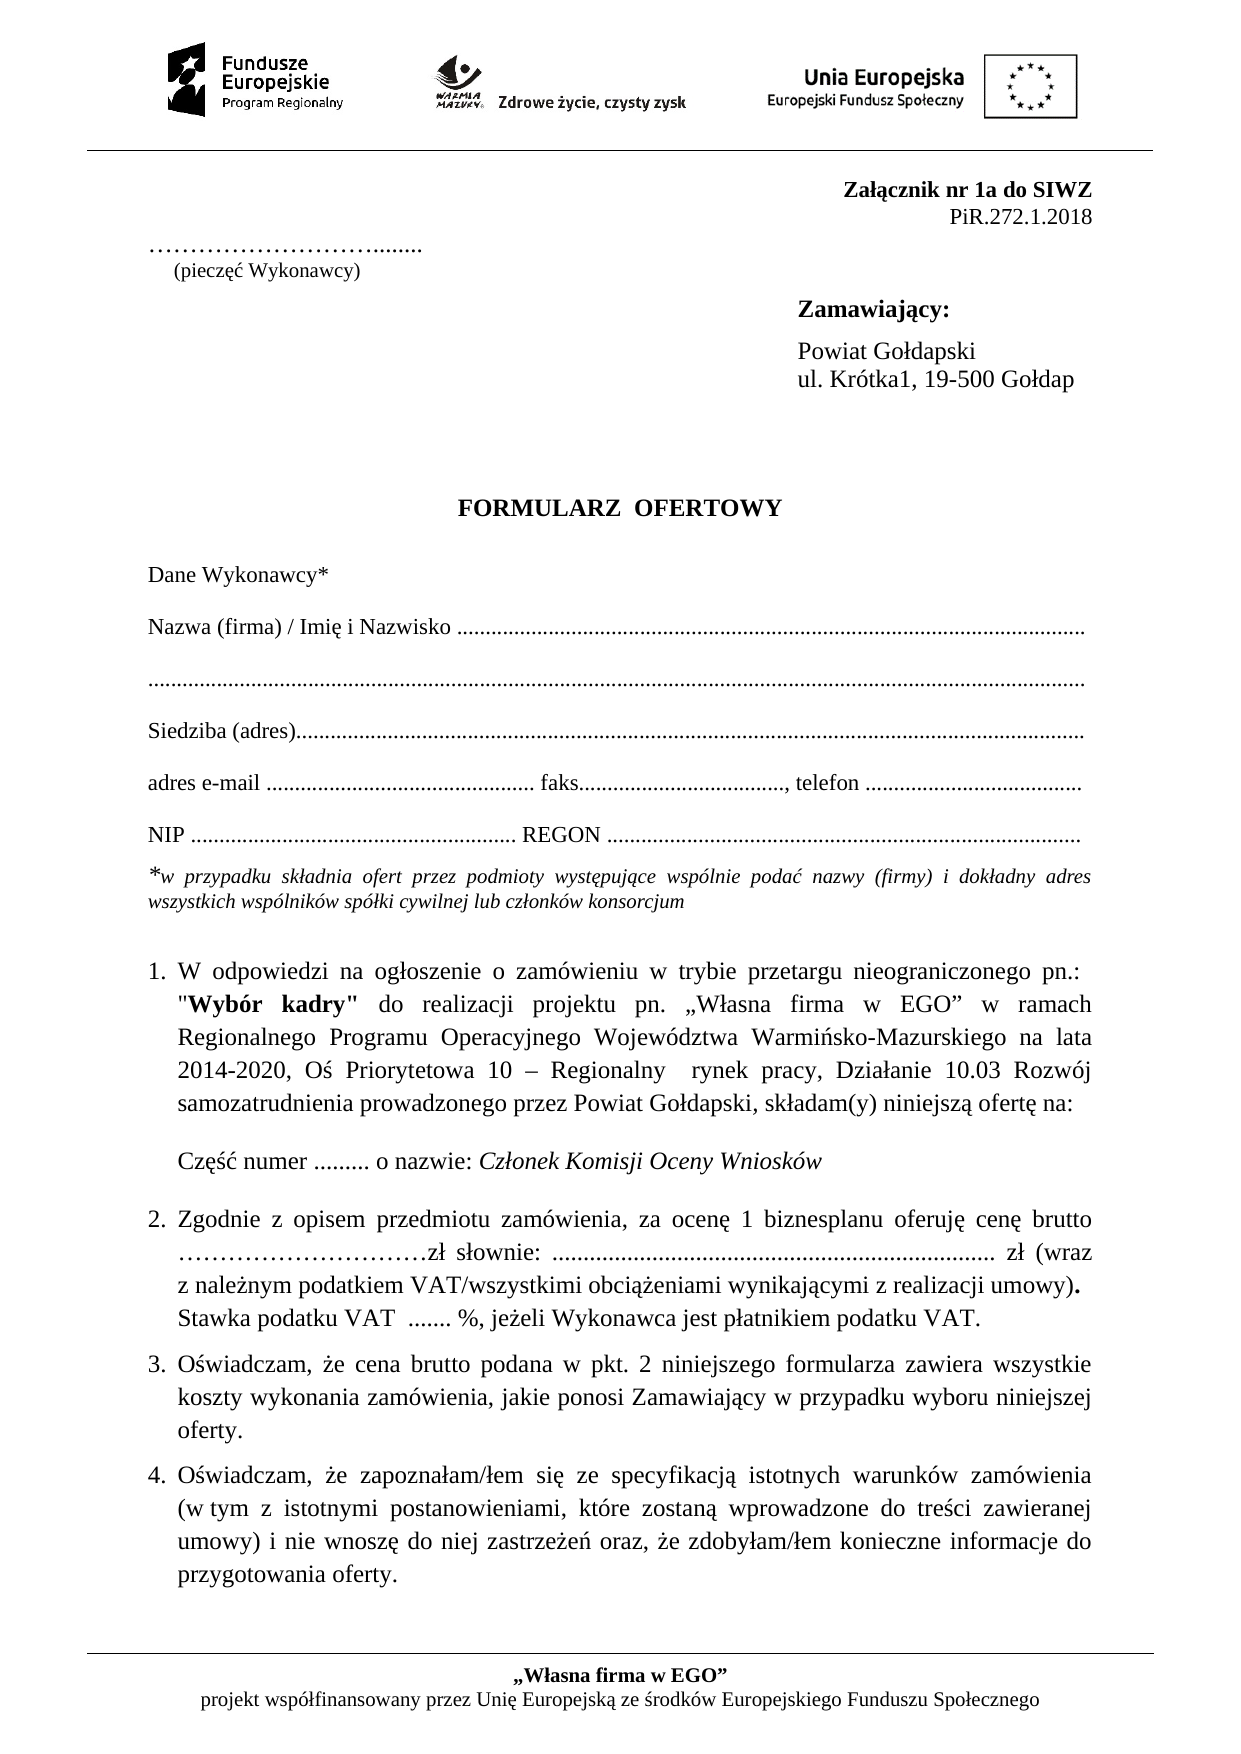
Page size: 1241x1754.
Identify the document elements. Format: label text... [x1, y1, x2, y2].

list Zgodnie z opisem przedmiotu zamówienia, za ocenę 1 biznesplanu oferuję cenę brutto …………………………zł słownie: ....................................................................... zł (wraz z należnym podatkiem VAT/wszystkimi obciążeniami wynikającymi z realizacji umowy). [148, 1204, 1092, 1299]
list Oświadczam, że cena brutto podana w pkt. 2 niniejszego formularza zawiera wszystkie koszty wykonania zamówienia, jakie ponosi Zamawiający w przypadku wyboru niniejszej oferty. [148, 1349, 1092, 1443]
text Dane Wykonawcy* [148, 561, 1092, 588]
text ul. Krótka1, 19-500 Gołdap [797, 364, 1092, 393]
text NIP ......................................................... REGON ................................................................................... [148, 821, 1092, 848]
text ………………………........ [148, 229, 1092, 258]
list Oświadczam, że zapoznałam/łem się ze specyfikacją istotnych warunków zamówienia (w tym z istotnymi postanowieniami, które zostaną wprowadzone do treści zawieranej umowy) i nie wnoszę do niej zastrzeżeń oraz, że zdobyłam/łem konieczne informacje do przygotowania oferty. [148, 1460, 1092, 1588]
picture [416, 40, 700, 122]
text .................................................................................................................................................................... [148, 665, 1092, 692]
text (pieczęć Wykonawcy) [148, 258, 1092, 282]
text Stawka podatku VAT ....... %, jeżeli Wykonawca jest płatnikiem podatku VAT. [177, 1303, 1092, 1332]
text *w przypadku składnia ofert przez podmioty występujące wspólnie podać nazwy (firmy) i dokładny adres wszystkich wspólników spółki cywilnej lub członków konsorcjum [148, 860, 1092, 913]
text Siedziba (adres).......................................................................................................................................... [148, 717, 1092, 744]
text Zamawiający: [797, 294, 1092, 323]
text adres e-mail ............................................... faks...................................., telefon ...................................... [148, 769, 1092, 796]
text Nazwa (firma) / Imię i Nazwisko .............................................................................................................. [148, 613, 1092, 640]
picture [149, 23, 361, 135]
list W odpowiedzi na ogłoszenie o zamówieniu w trybie przetargu nieograniczonego pn.: "Wybór kadry" do realizacji projektu pn. „Własna firma w EGO” w ramach Regionalnego Programu Operacyjnego Województwa Warmińsko-Mazurskiego na lata 2014-2020, Oś Priorytetowa 10 – Regionalny rynek pracy, Działanie 10.03 Rozwój samozatrudnienia prowadzonego przez Powiat Gołdapski, składam(y) niniejszą ofertę na: [148, 956, 1092, 1117]
text Powiat Gołdapski [797, 336, 1092, 364]
text FORMULARZ OFERTOWY [148, 493, 1092, 522]
text PiR.272.1.2018 [148, 203, 1092, 229]
picture [746, 32, 1097, 140]
text Załącznik nr 1a do SIWZ [148, 176, 1092, 203]
text Część numer ......... o nazwie: Członek Komisji Oceny Wniosków [177, 1146, 1092, 1175]
